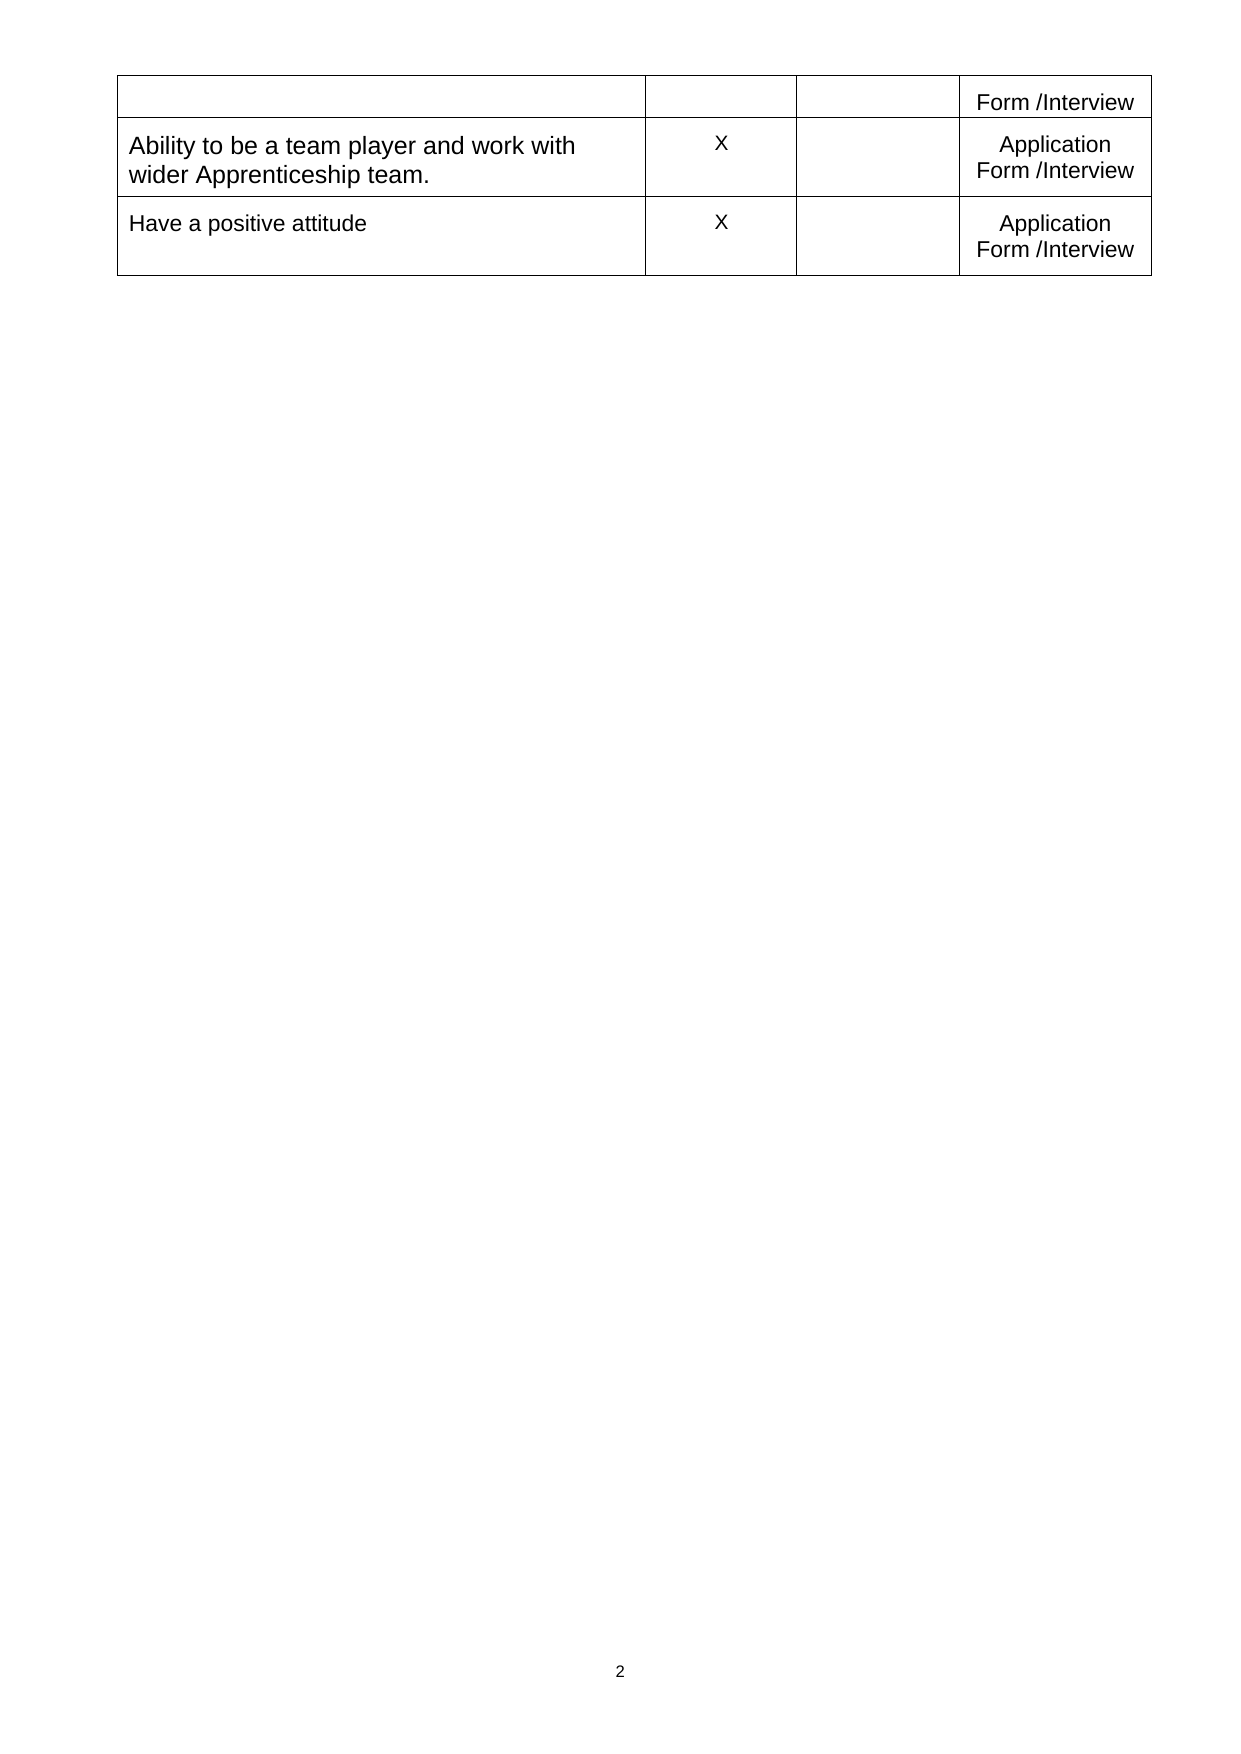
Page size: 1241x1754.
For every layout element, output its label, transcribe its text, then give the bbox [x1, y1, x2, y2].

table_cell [118, 76, 645, 117]
table_cell [797, 197, 959, 275]
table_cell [960, 76, 1151, 117]
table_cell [960, 118, 1151, 196]
table_cell X [646, 118, 796, 196]
table_cell [797, 76, 959, 117]
table_cell Have a positive attitude [118, 197, 645, 275]
table_cell X [646, 76, 796, 117]
table_cell [797, 118, 959, 196]
table_cell Application Form /Interview [960, 197, 1151, 275]
table_cell Ability to be a team player and work with wider Apprenticeship team. [118, 118, 645, 196]
table_cell X [646, 197, 796, 275]
